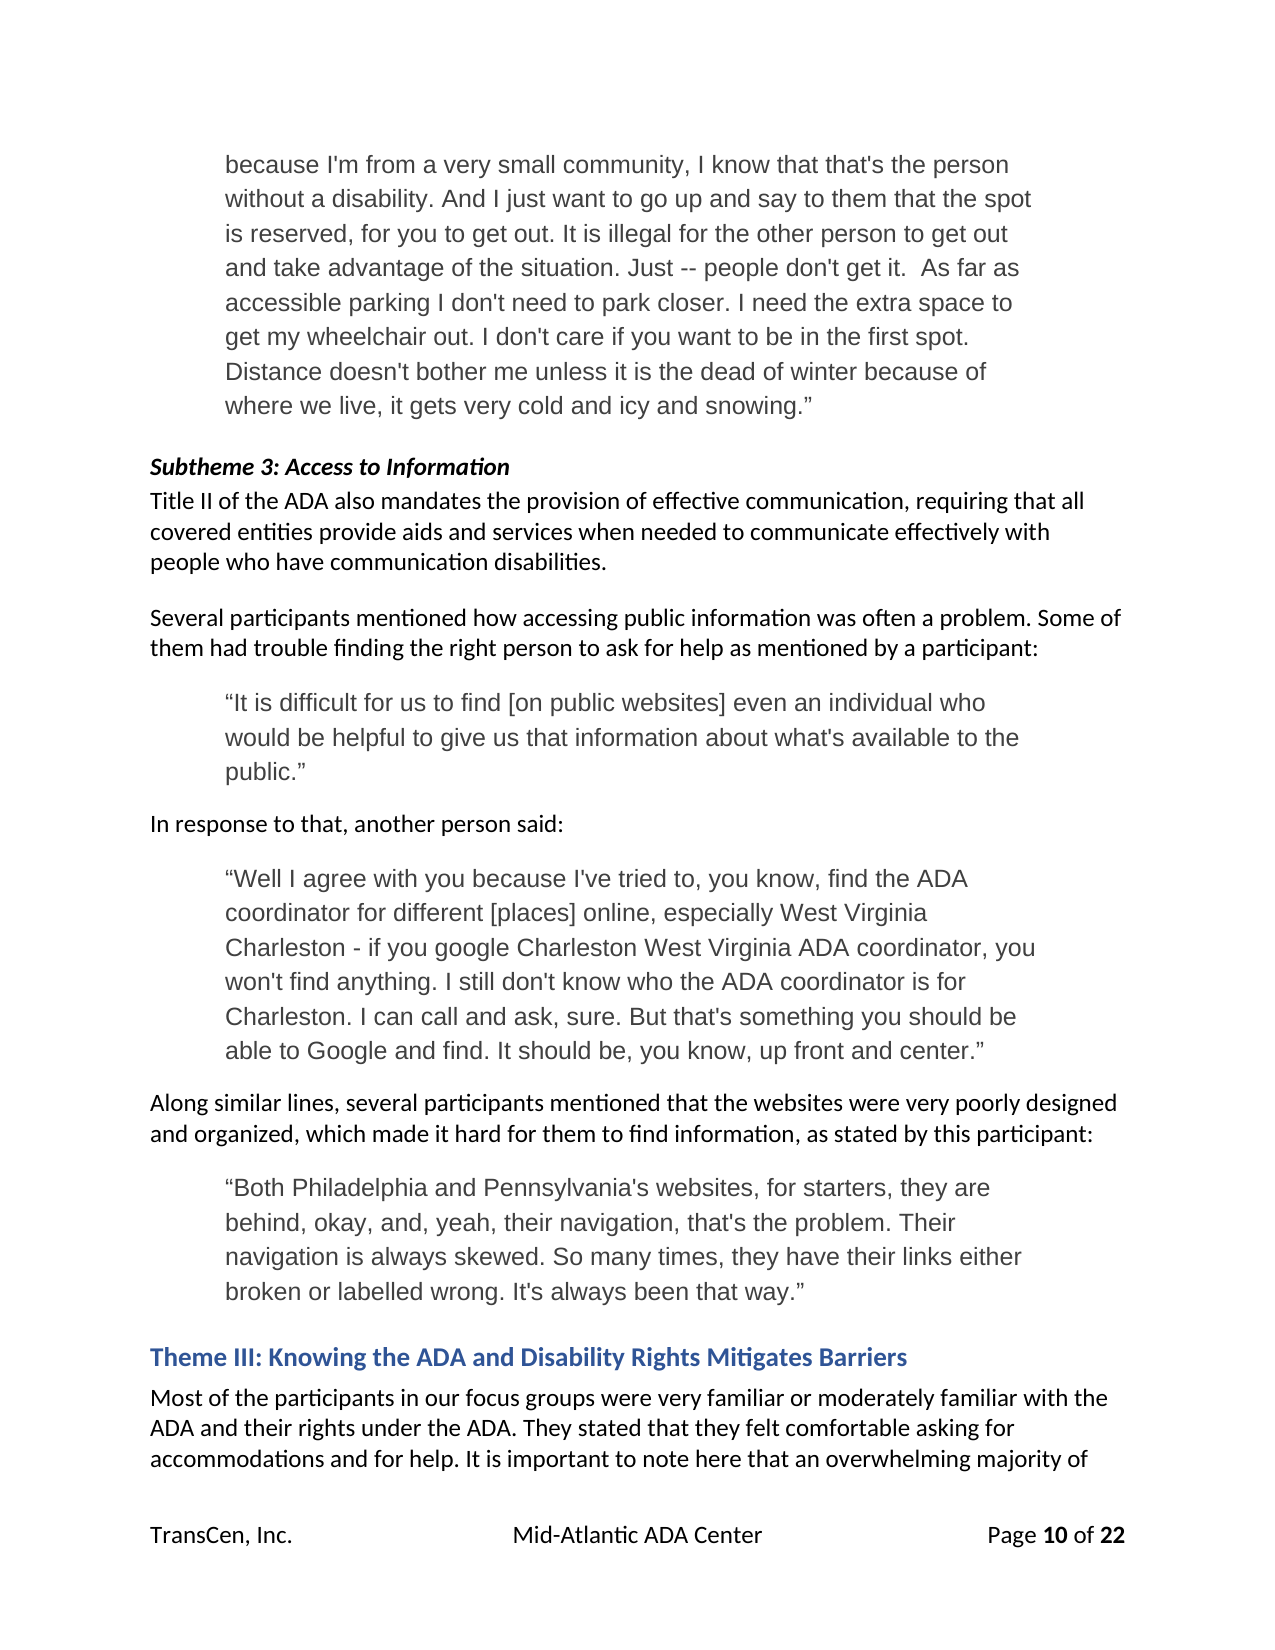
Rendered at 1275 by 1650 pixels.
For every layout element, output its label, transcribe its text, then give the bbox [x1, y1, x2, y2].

text Title II of the ADA also mandates the provision of effective communication, requiring that all covered entities provide aids and services when needed to communicate effectively with people who have communication disabilities. [150, 486, 1125, 577]
text “Both Philadelphia and Pennsylvania's websites, for starters, they are behind, okay, and, yeah, their navigation, that's the problem. Their navigation is always skewed. So many times, they have their links either broken or labelled wrong. It's always been that way.” [225, 1173, 1050, 1306]
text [225, 150, 1050, 420]
text “It is difficult for us to find [on public websites] even an individual who would be helpful to give us that information about what's available to the public.” [225, 688, 1050, 786]
text In response to that, another person said: [150, 808, 1125, 839]
subtitle Theme III: Knowing the ADA and Disability Rights Mitigates Barriers [150, 1340, 1125, 1373]
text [150, 1382, 1125, 1473]
subtitle Subtheme 3: Access to Information [150, 451, 1125, 481]
text Several participants mentioned how accessing public information was often a problem. Some of them had trouble finding the right person to ask for help as mentioned by a participant: [150, 602, 1125, 663]
text “Well I agree with you because I've tried to, you know, find the ADA coordinator for different [places] online, especially West Virginia Charleston - if you google Charleston West Virginia ADA coordinator, you won't find anything. I still don't know who the ADA coordinator is for Charleston. I can call and ask, sure. But that's something you should be able to Google and find. It should be, you know, up front and center.” [225, 864, 1050, 1065]
text Along similar lines, several participants mentioned that the websites were very poorly designed and organized, which made it hard for them to find information, as stated by this participant: [150, 1087, 1125, 1148]
